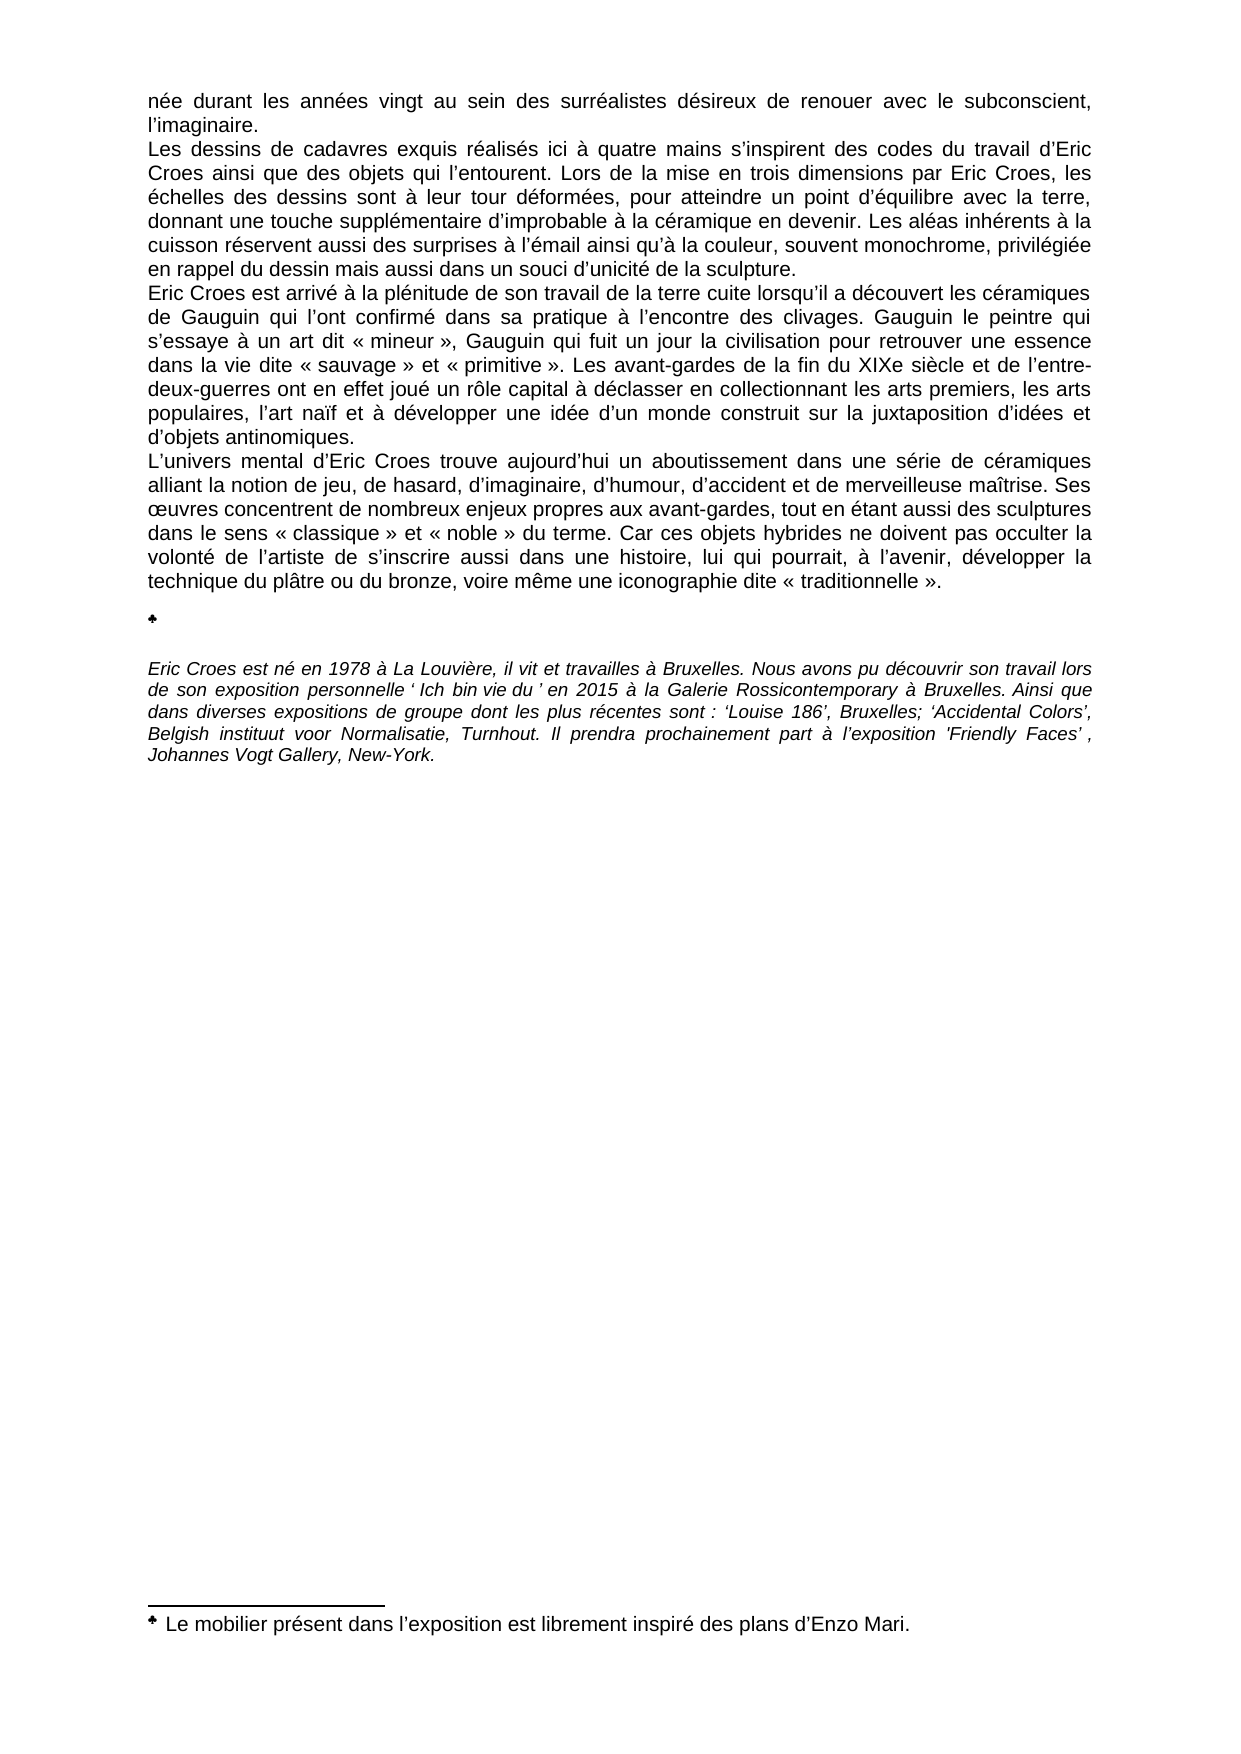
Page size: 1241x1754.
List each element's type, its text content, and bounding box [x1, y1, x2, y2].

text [148, 89, 1093, 137]
text Eric Croes est arrivé à la plénitude de son travail de la terre cuite lorsqu’il a découvert les céramiques de Gauguin qui l’ont confirmé dans sa pratique à l’encontre des clivages. Gauguin le peintre qui s’essaye à un art dit « mineur », Gauguin qui fuit un jour la civilisation pour retrouver une essence dans la vie dite « sauvage » et « primitive ». Les avant-gardes de la fin du XIXe siècle et de l’entre-deux-guerres ont en effet joué un rôle capital à déclasser en collectionnant les arts premiers, les arts populaires, l’art naïf et à développer une idée d’un monde construit sur la juxtaposition d’idées et d’objets antinomiques. [148, 281, 1093, 448]
text L’univers mental d’Eric Croes trouve aujourd’hui un aboutissement dans une série de céramiques alliant la notion de jeu, de hasard, d’imaginaire, d’humour, d’accident et de merveilleuse maîtrise. Ses œuvres concentrent de nombreux enjeux propres aux avant-gardes, tout en étant aussi des sculptures dans le sens « classique » et « noble » du terme. Car ces objets hybrides ne doivent pas occulter la volonté de l’artiste de s’inscrire aussi dans une histoire, lui qui pourrait, à l’avenir, développer la technique du plâtre ou du bronze, voire même une iconographie dite « traditionnelle ». [148, 449, 1093, 592]
text Les dessins de cadavres exquis réalisés ici à quatre mains s’inspirent des codes du travail d’Eric Croes ainsi que des objets qui l’entourent. Lors de la mise en trois dimensions par Eric Croes, les échelles des dessins sont à leur tour déformées, pour atteindre un point d’équilibre avec la terre, donnant une touche supplémentaire d’improbable à la céramique en devenir. Les aléas inhérents à la cuisson réservent aussi des surprises à l’émail ainsi qu’à la couleur, souvent monochrome, privilégiée en rappel du dessin mais aussi dans un souci d’unicité de la sculpture. [148, 137, 1093, 281]
text Eric Croes est né en 1978 à La Louvière, il vit et travailles à Bruxelles. Nous avons pu découvrir son travail lors de son exposition personnelle ‘ Ich bin vie du ’ en 2015 à la Galerie Rossicontemporary à Bruxelles. Ainsi que dans diverses expositions de groupe dont les plus récentes sont : ‘Louise 186’, Bruxelles; ‘Accidental Colors’, Belgish instituut voor Normalisatie, Turnhout. Il prendra prochainement part à l’exposition 'Friendly Faces’ , Johannes Vogt Gallery, New-York. [148, 658, 1093, 766]
